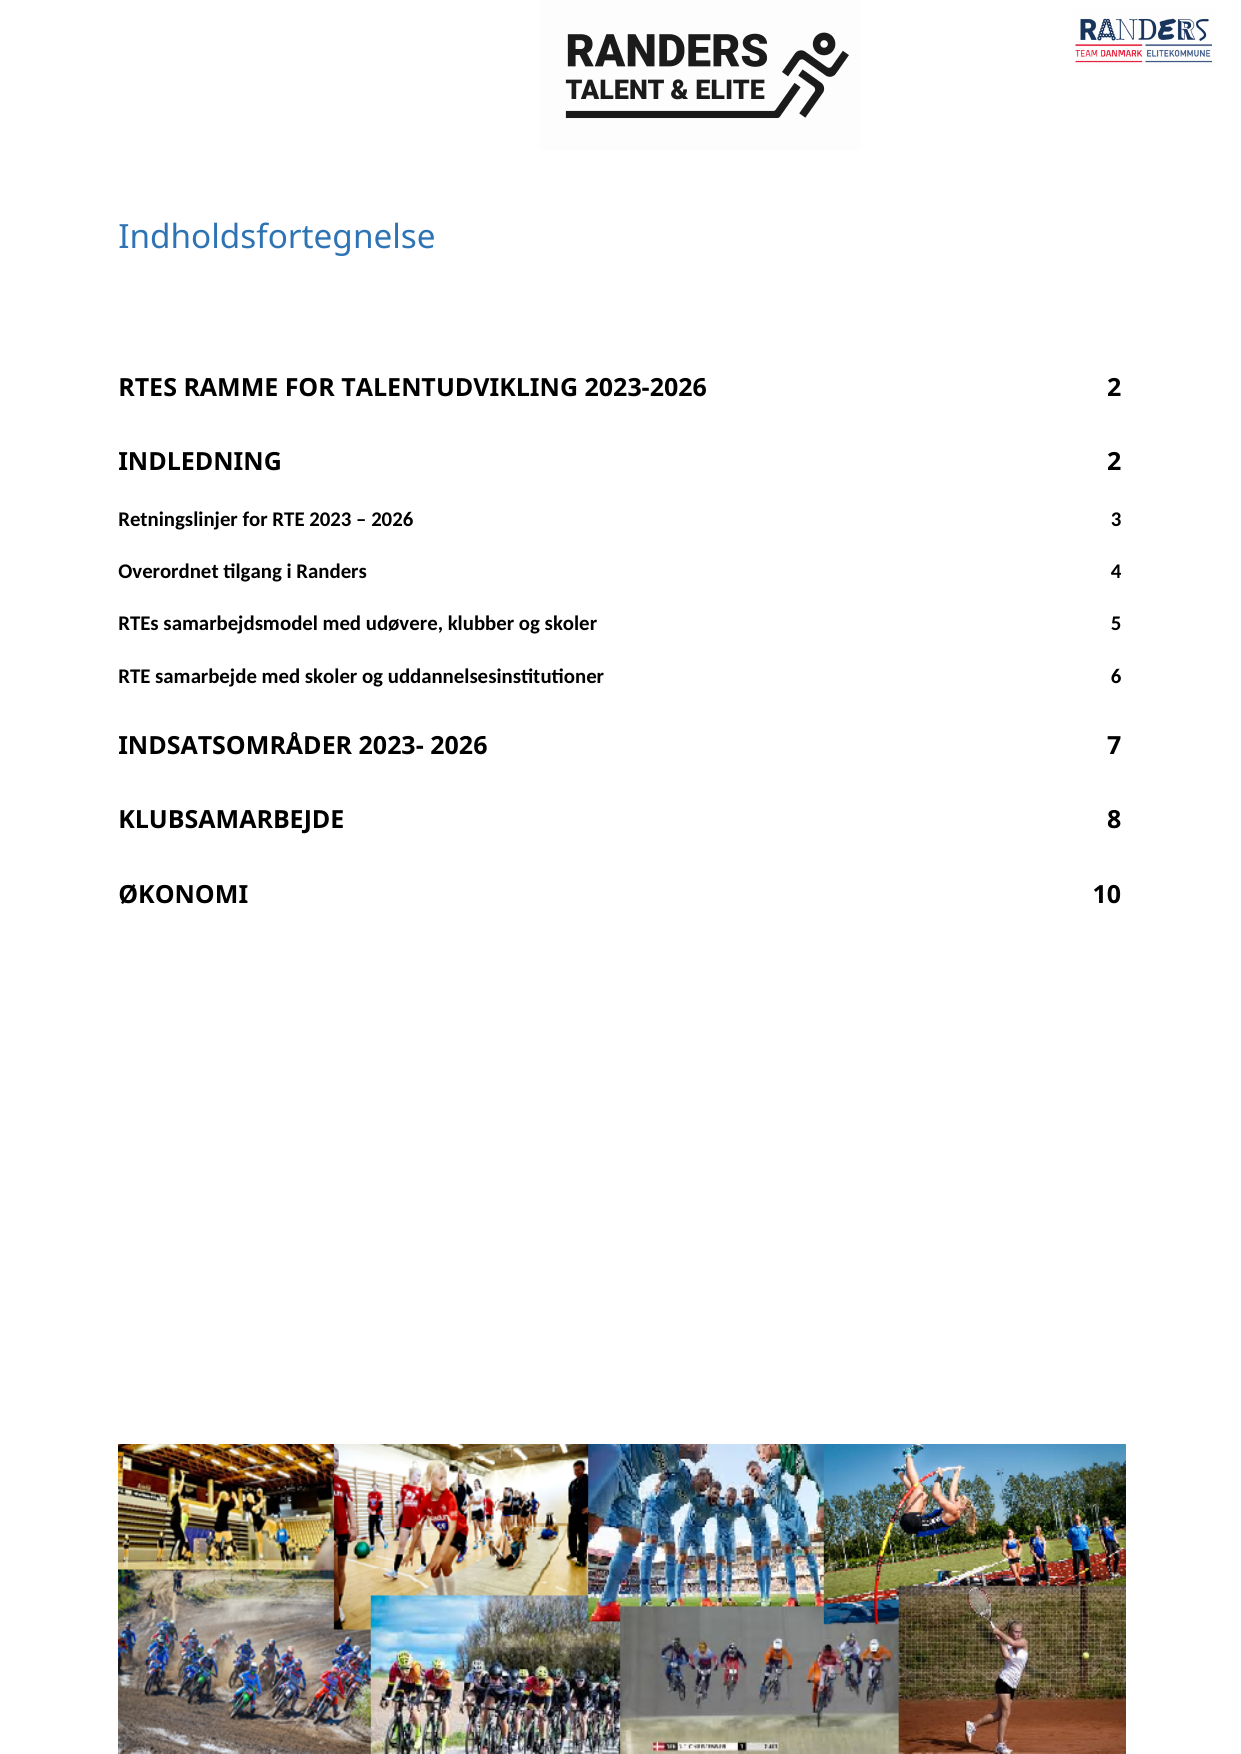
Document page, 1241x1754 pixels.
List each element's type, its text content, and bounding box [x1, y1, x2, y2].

text Økonomi 10 [118, 876, 1122, 910]
picture [540, 0, 861, 150]
text Klubsamarbejde 8 [118, 802, 1122, 836]
text RTEs samarbejdsmodel med udøvere, klubber og skoler 5 [118, 611, 1122, 636]
text Indsatsområder 2023- 2026 7 [118, 728, 1122, 762]
subtitle Indholdsfortegnelse [118, 213, 1122, 258]
text Indledning 2 [118, 444, 1122, 478]
text RTEs ramme for talentudvikling 2023-2026 2 [118, 370, 1122, 404]
text RTE samarbejde med skoler og uddannelsesinstitutioner 6 [118, 663, 1122, 688]
text Retningslinjer for RTE 2023 – 2026 3 [118, 506, 1122, 531]
picture [1072, 8, 1216, 68]
text Overordnet tilgang i Randers 4 [118, 558, 1122, 583]
picture [118, 1444, 1126, 1754]
